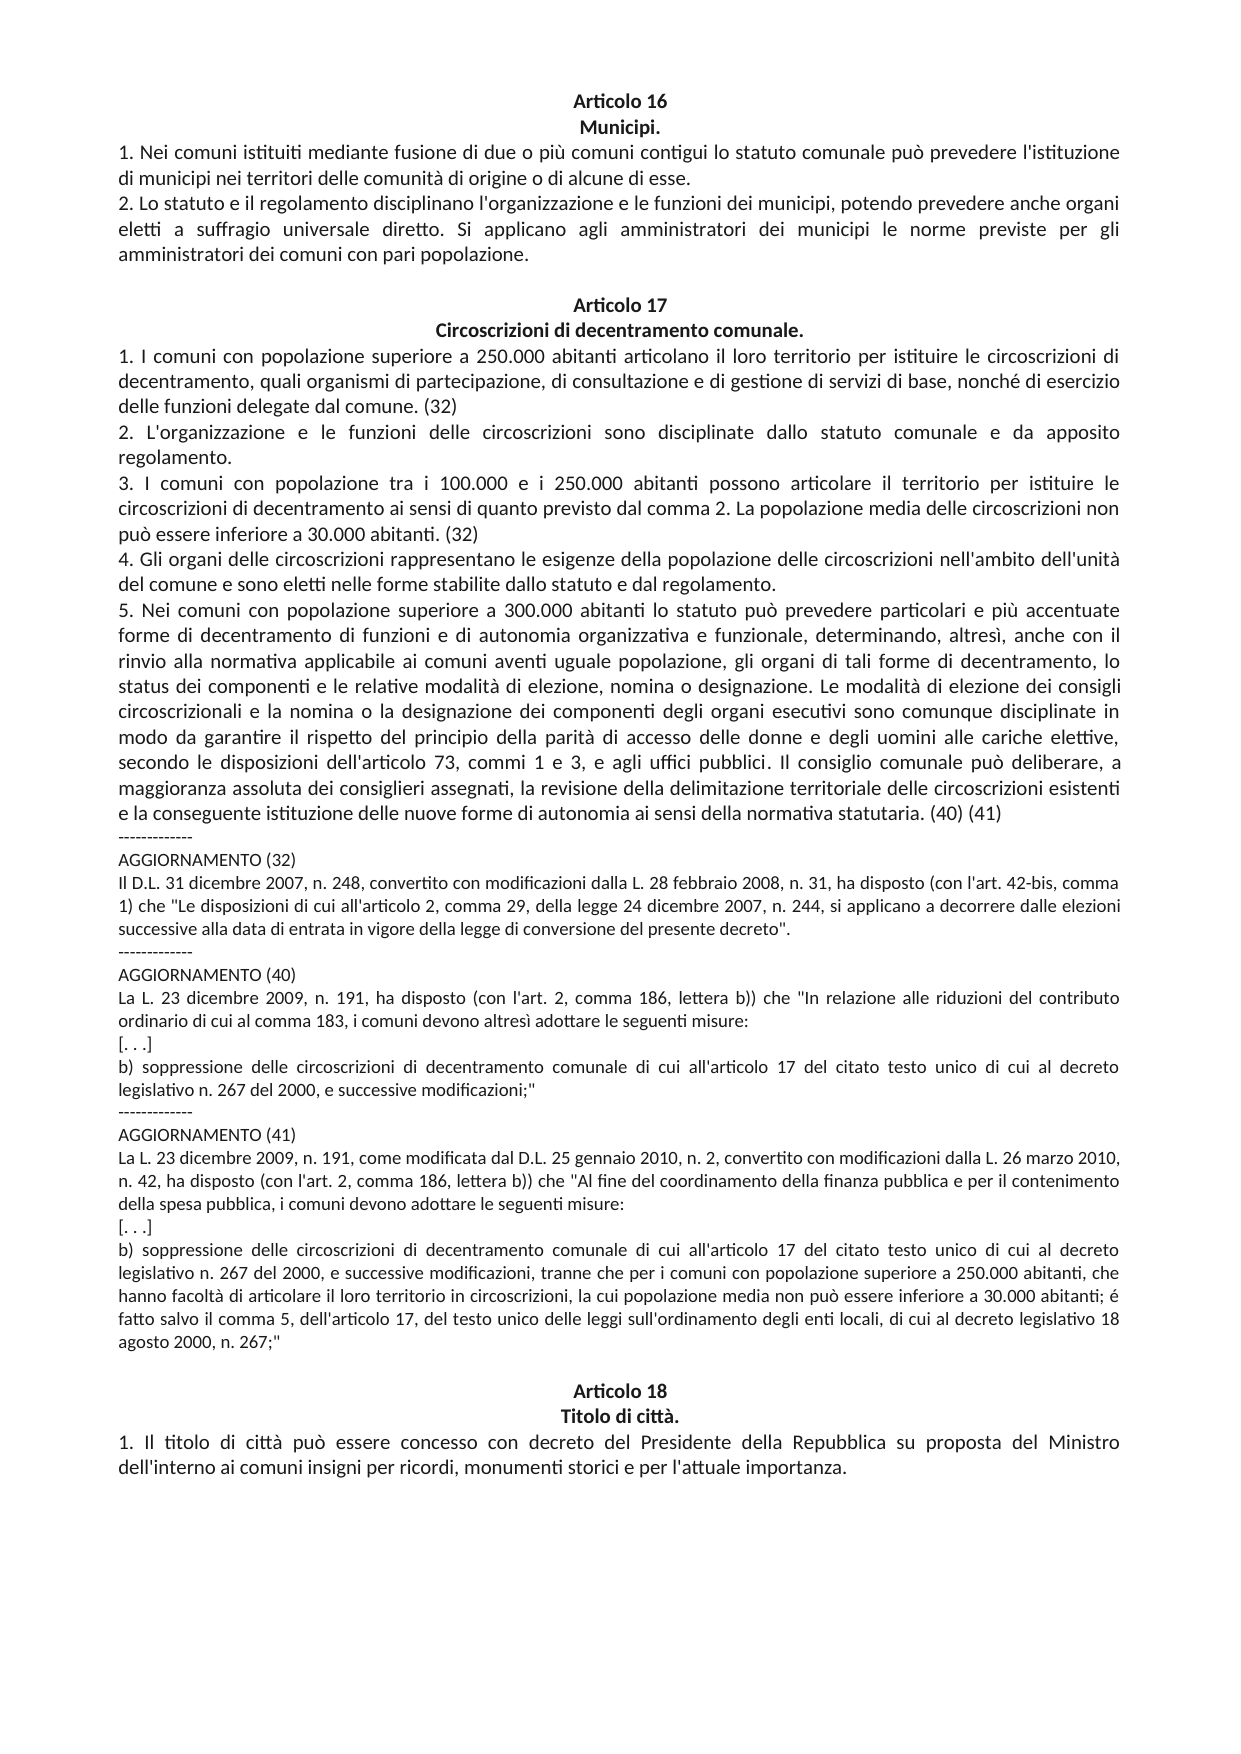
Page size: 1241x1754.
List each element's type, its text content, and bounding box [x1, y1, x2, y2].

text [. . .] [118, 1215, 1122, 1238]
text Il D.L. 31 dicembre 2007, n. 248, convertito con modificazioni dalla L. 28 febbraio 2008, n. 31, ha disposto (con l'art. 42-bis, comma 1) che "Le disposizioni di cui all'articolo 2, comma 29, della legge 24 dicembre 2007, n. 244, si applicano a decorrere dalle elezioni successive alla data di entrata in vigore della legge di conversione del presente decreto". [118, 872, 1122, 940]
text Articolo 17 [118, 292, 1122, 317]
text 3. I comuni con popolazione tra i 100.000 e i 250.000 abitanti possono articolare il territorio per istituire le circoscrizioni di decentramento ai sensi di quanto previsto dal comma 2. La popolazione media delle circoscrizioni non può essere inferiore a 30.000 abitanti. (32) [118, 470, 1122, 546]
text Circoscrizioni di decentramento comunale. [118, 317, 1122, 343]
text AGGIORNAMENTO (32) [118, 849, 1122, 872]
text 2. L'organizzazione e le funzioni delle circoscrizioni sono disciplinate dallo statuto comunale e da apposito regolamento. [118, 419, 1122, 470]
text 1. I comuni con popolazione superiore a 250.000 abitanti articolano il loro territorio per istituire le circoscrizioni di decentramento, quali organismi di partecipazione, di consultazione e di gestione di servizi di base, nonché di esercizio delle funzioni delegate dal comune. (32) [118, 343, 1122, 419]
text ------------- [118, 826, 1122, 849]
text 5. Nei comuni con popolazione superiore a 300.000 abitanti lo statuto può prevedere particolari e più accentuate forme di decentramento di funzioni e di autonomia organizzativa e funzionale, determinando, altresì, anche con il rinvio alla normativa applicabile ai comuni aventi uguale popolazione, gli organi di tali forme di decentramento, lo status dei componenti e le relative modalità di elezione, nomina o designazione. Le modalità di elezione dei consigli circoscrizionali e la nomina o la designazione dei componenti degli organi esecutivi sono comunque disciplinate in modo da garantire il rispetto del principio della parità di accesso delle donne e degli uomini alle cariche elettive, secondo le disposizioni dell'articolo 73, commi 1 e 3, e agli uffici pubblici. Il consiglio comunale può deliberare, a maggioranza assoluta dei consiglieri assegnati, la revisione della delimitazione territoriale delle circoscrizioni esistenti e la conseguente istituzione delle nuove forme di autonomia ai sensi della normativa statutaria. (40) (41) [118, 597, 1122, 826]
text [. . .] [118, 1032, 1122, 1055]
text 1. Nei comuni istituiti mediante fusione di due o più comuni contigui lo statuto comunale può prevedere l'istituzione di municipi nei territori delle comunità di origine o di alcune di esse. [118, 139, 1122, 190]
text Municipi. [118, 114, 1122, 139]
text b) soppressione delle circoscrizioni di decentramento comunale di cui all'articolo 17 del citato testo unico di cui al decreto legislativo n. 267 del 2000, e successive modificazioni;" [118, 1055, 1122, 1101]
text AGGIORNAMENTO (40) [118, 963, 1122, 986]
text 1. Il titolo di città può essere concesso con decreto del Presidente della Repubblica su proposta del Ministro dell'interno ai comuni insigni per ricordi, monumenti storici e per l'attuale importanza. [118, 1429, 1122, 1480]
text Articolo 18 [118, 1378, 1122, 1404]
text La L. 23 dicembre 2009, n. 191, come modificata dal D.L. 25 gennaio 2010, n. 2, convertito con modificazioni dalla L. 26 marzo 2010, n. 42, ha disposto (con l'art. 2, comma 186, lettera b)) che "Al fine del coordinamento della finanza pubblica e per il contenimento della spesa pubblica, i comuni devono adottare le seguenti misure: [118, 1147, 1122, 1215]
text ------------- [118, 940, 1122, 963]
text AGGIORNAMENTO (41) [118, 1124, 1122, 1147]
text Titolo di città. [118, 1404, 1122, 1429]
text Articolo 16 [118, 89, 1122, 114]
text La L. 23 dicembre 2009, n. 191, ha disposto (con l'art. 2, comma 186, lettera b)) che "In relazione alle riduzioni del contributo ordinario di cui al comma 183, i comuni devono altresì adottare le seguenti misure: [118, 986, 1122, 1032]
text 2. Lo statuto e il regolamento disciplinano l'organizzazione e le funzioni dei municipi, potendo prevedere anche organi eletti a suffragio universale diretto. Si applicano agli amministratori dei municipi le norme previste per gli amministratori dei comuni con pari popolazione. [118, 190, 1122, 267]
text b) soppressione delle circoscrizioni di decentramento comunale di cui all'articolo 17 del citato testo unico di cui al decreto legislativo n. 267 del 2000, e successive modificazioni, tranne che per i comuni con popolazione superiore a 250.000 abitanti, che hanno facoltà di articolare il loro territorio in circoscrizioni, la cui popolazione media non può essere inferiore a 30.000 abitanti; é fatto salvo il comma 5, dell'articolo 17, del testo unico delle leggi sull'ordinamento degli enti locali, di cui al decreto legislativo 18 agosto 2000, n. 267;" [118, 1238, 1122, 1353]
text 4. Gli organi delle circoscrizioni rappresentano le esigenze della popolazione delle circoscrizioni nell'ambito dell'unità del comune e sono eletti nelle forme stabilite dallo statuto e dal regolamento. [118, 546, 1122, 597]
text ------------- [118, 1101, 1122, 1124]
